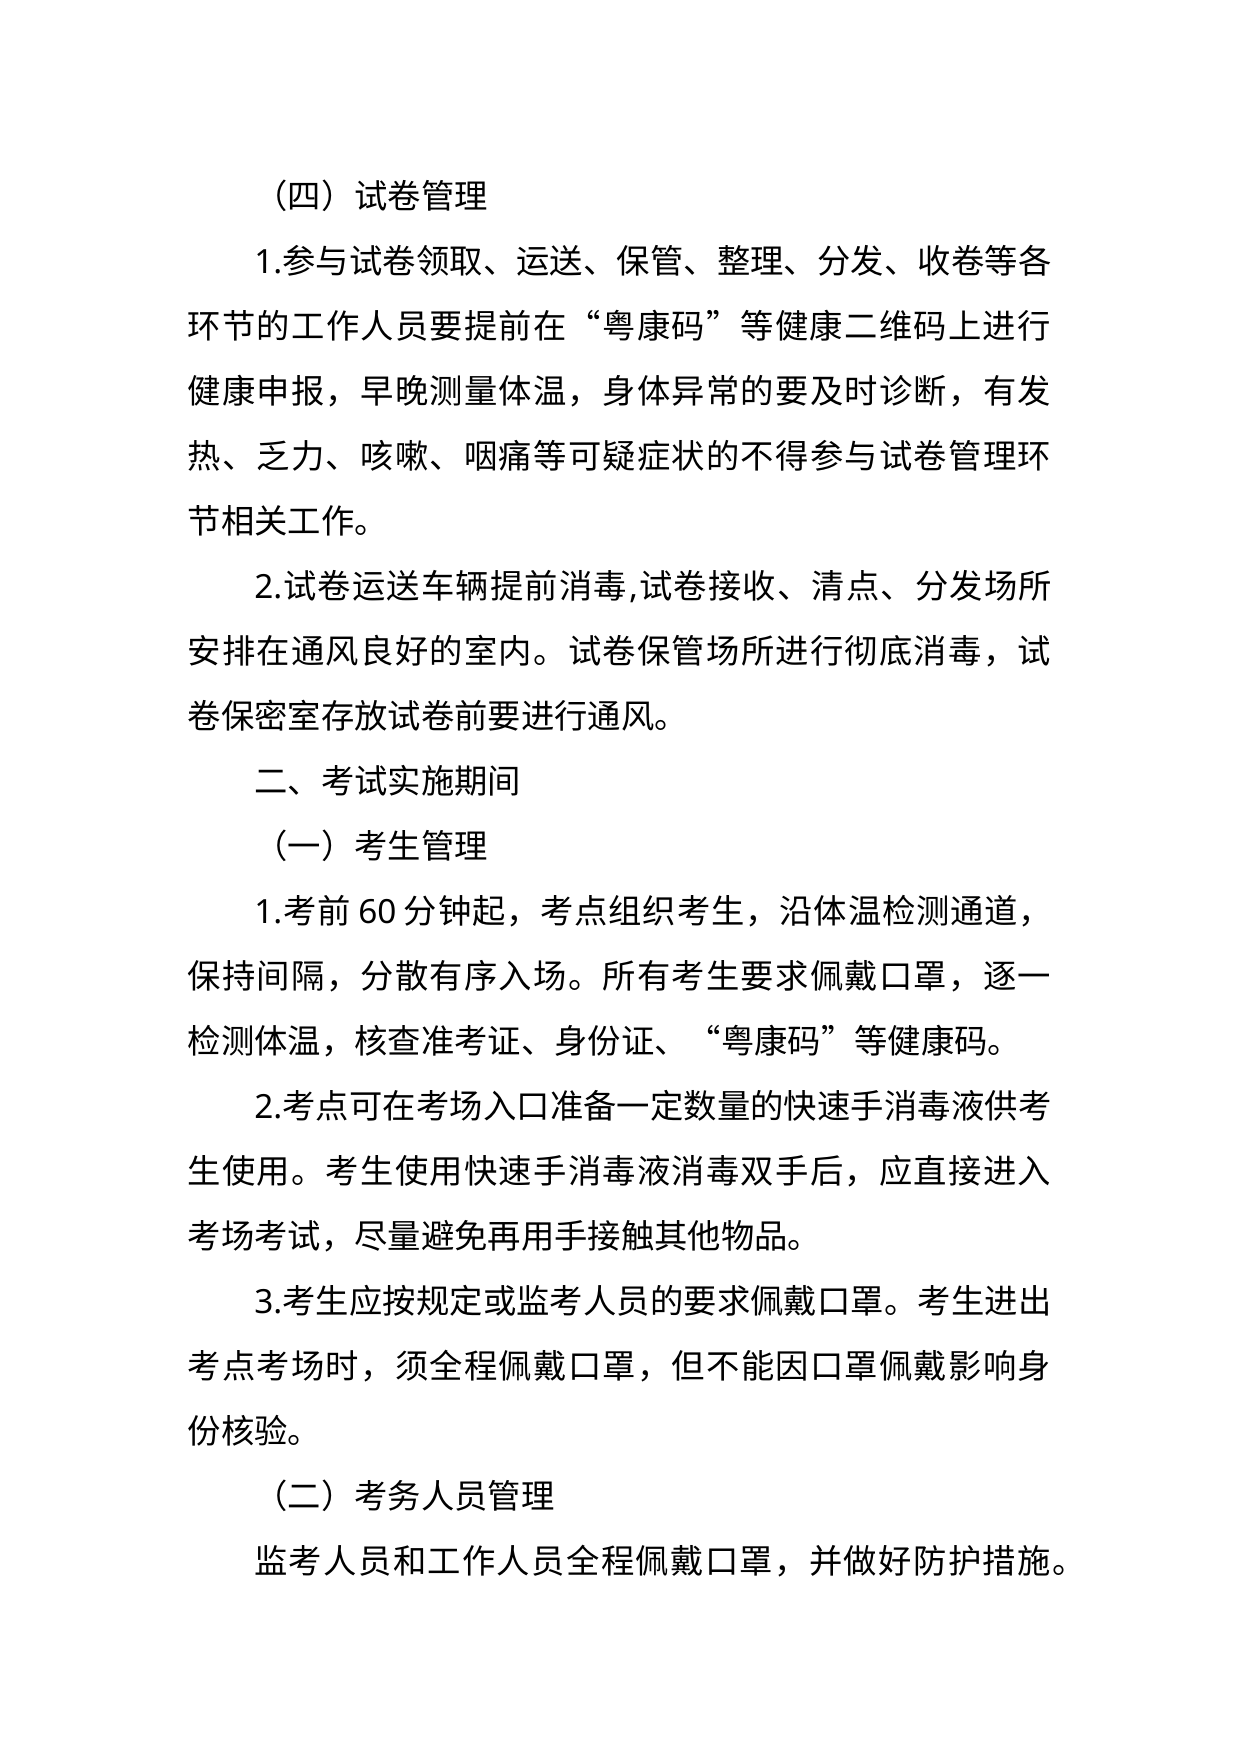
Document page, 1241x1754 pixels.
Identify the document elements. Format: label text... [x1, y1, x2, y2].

text 二、考试实施期间 [187, 747, 1053, 812]
text 2.试卷运送车辆提前消毒,试卷接收、清点、分发场所安排在通风良好的室内。试卷保管场所进行彻底消毒，试卷保密室存放试卷前要进行通风。 [187, 552, 1053, 747]
text 3.考生应按规定或监考人员的要求佩戴口罩。考生进出考点考场时，须全程佩戴口罩，但不能因口罩佩戴影响身份核验。 [187, 1267, 1053, 1462]
text 1.参与试卷领取、运送、保管、整理、分发、收卷等各环节的工作人员要提前在“粤康码”等健康二维码上进行健康申报，早晚测量体温，身体异常的要及时诊断，有发热、乏力、咳嗽、咽痛等可疑症状的不得参与试卷管理环节相关工作。 [187, 227, 1053, 552]
text （二）考务人员管理 [187, 1462, 1053, 1527]
text 1.考前60分钟起，考点组织考生，沿体温检测通道，保持间隔，分散有序入场。所有考生要求佩戴口罩，逐一检测体温，核查准考证、身份证、“粤康码”等健康码。 [187, 877, 1053, 1072]
text （四）试卷管理 [187, 162, 1053, 227]
text 2.考点可在考场入口准备一定数量的快速手消毒液供考生使用。考生使用快速手消毒液消毒双手后，应直接进入考场考试，尽量避免再用手接触其他物品。 [187, 1072, 1053, 1267]
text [187, 1527, 1053, 1592]
text （一）考生管理 [187, 812, 1053, 877]
